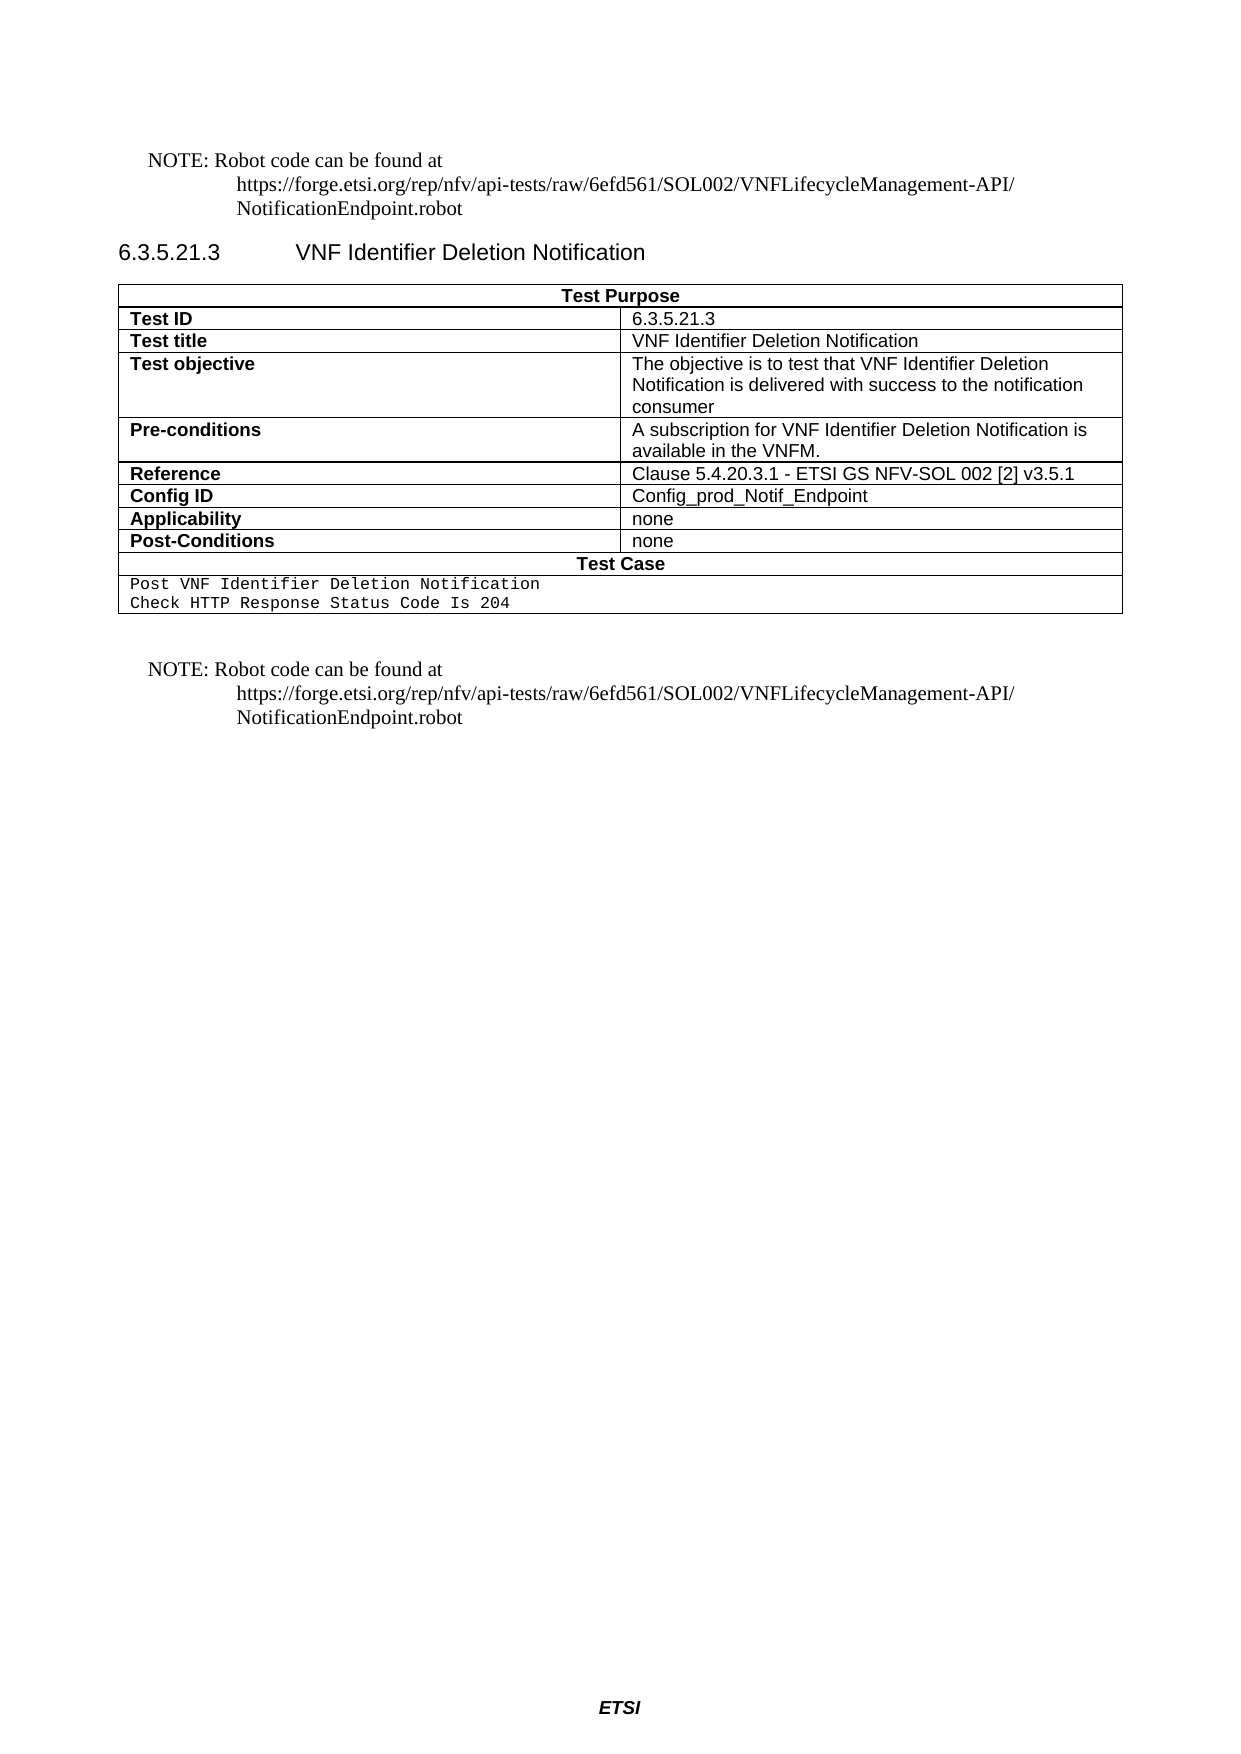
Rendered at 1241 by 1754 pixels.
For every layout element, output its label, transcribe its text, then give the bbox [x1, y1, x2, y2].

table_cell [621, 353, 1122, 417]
text NOTE: Robot code can be found at https://forge.etsi.org/rep/nfv/api-tests/raw/6efd561/SOL002/VNFLifecycleManagement-API/NotificationEndpoint.robot [148, 148, 1122, 220]
text NOTE: Robot code can be found at https://forge.etsi.org/rep/nfv/api-tests/raw/6efd561/SOL002/VNFLifecycleManagement-API/NotificationEndpoint.robot [148, 657, 1122, 729]
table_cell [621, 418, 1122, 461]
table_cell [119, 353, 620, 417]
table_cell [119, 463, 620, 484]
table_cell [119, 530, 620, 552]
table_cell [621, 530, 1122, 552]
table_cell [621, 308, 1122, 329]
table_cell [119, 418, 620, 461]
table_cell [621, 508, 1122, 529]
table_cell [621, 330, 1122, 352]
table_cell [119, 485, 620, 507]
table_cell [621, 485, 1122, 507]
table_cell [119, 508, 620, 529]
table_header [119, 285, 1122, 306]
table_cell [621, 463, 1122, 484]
subtitle 6.3.5.21.3 VNF Identifier Deletion Notification [118, 239, 1122, 265]
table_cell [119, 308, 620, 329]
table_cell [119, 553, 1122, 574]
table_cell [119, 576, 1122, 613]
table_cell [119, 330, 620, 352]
